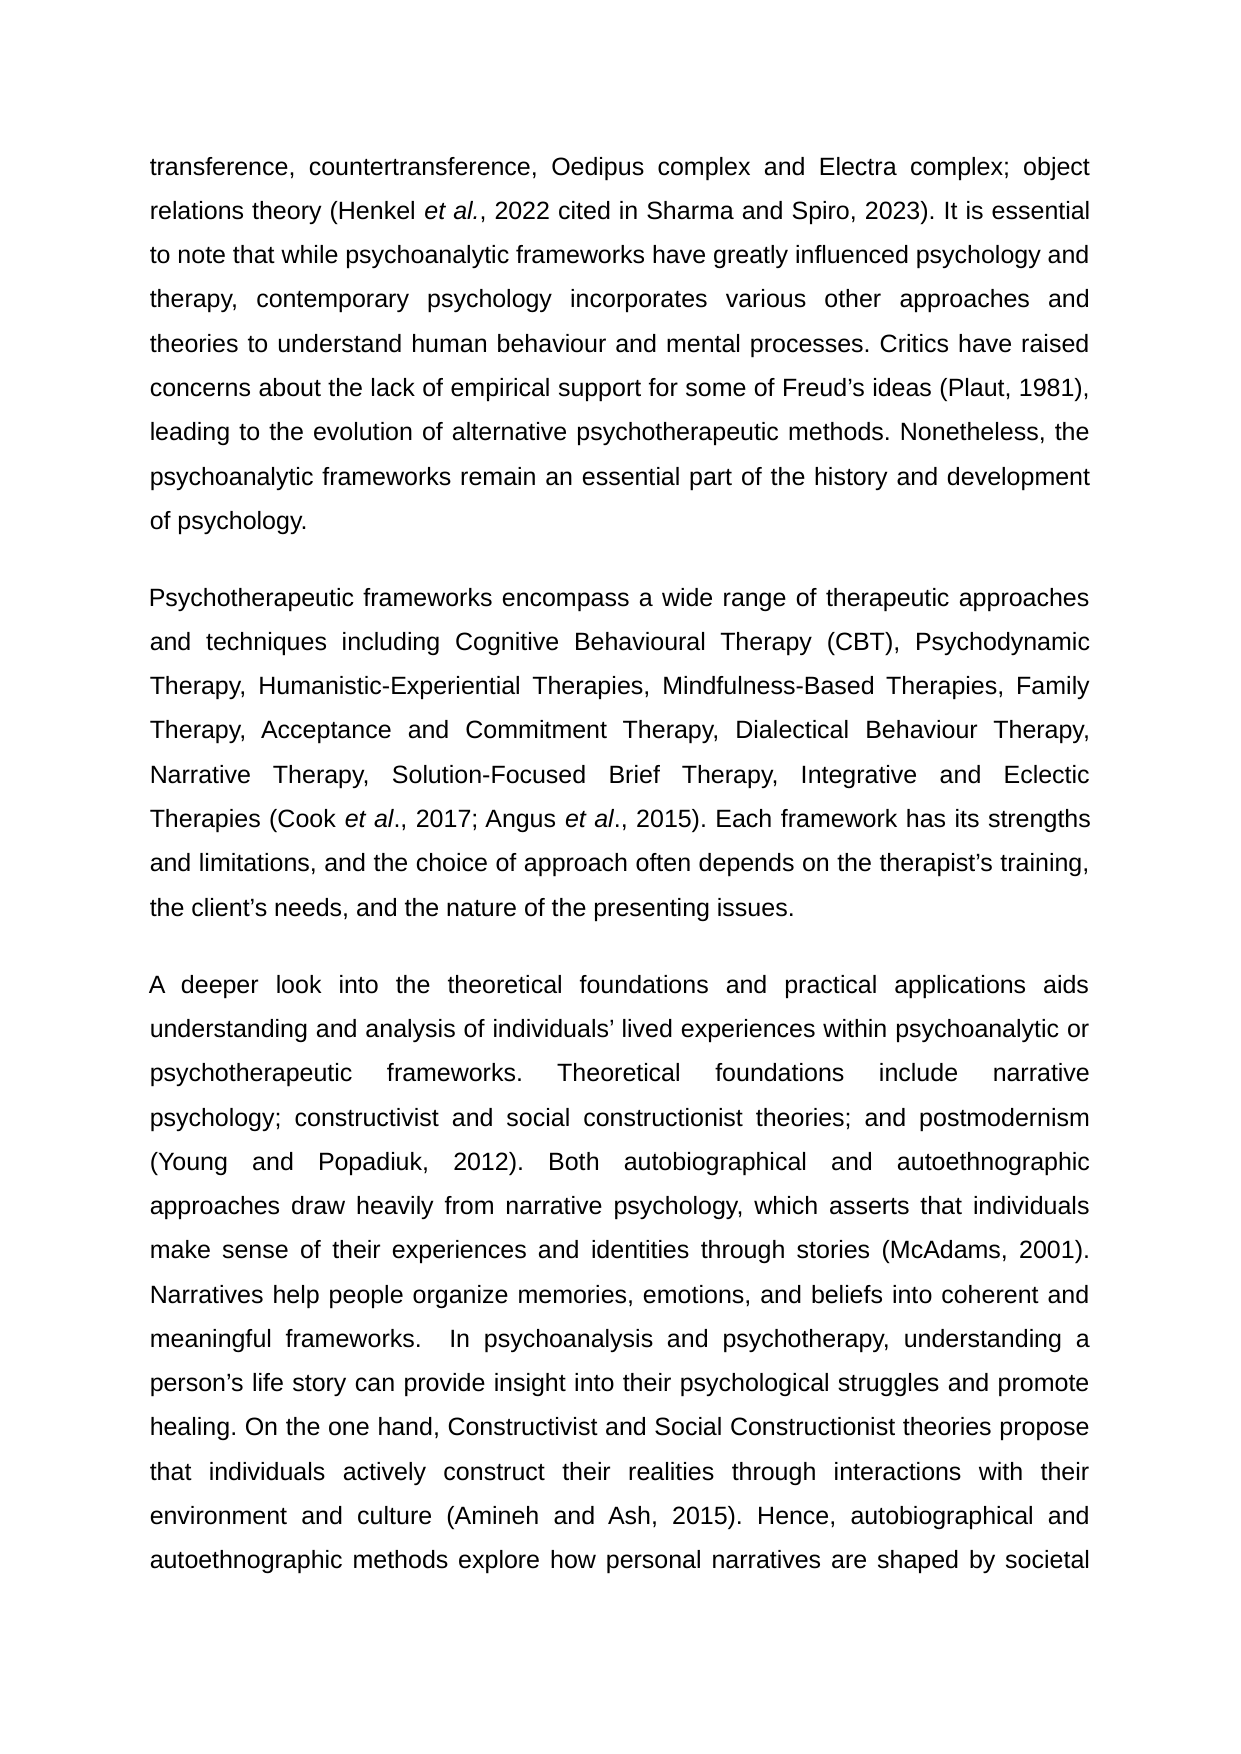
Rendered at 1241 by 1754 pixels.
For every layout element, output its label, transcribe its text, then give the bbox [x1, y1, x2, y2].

text Psychotherapeutic frameworks encompass a wide range of therapeutic approaches and techniques including Cognitive Behavioural Therapy (CBT), Psychodynamic Therapy, Humanistic-Experiential Therapies, Mindfulness-Based Therapies, Family Therapy, Acceptance and Commitment Therapy, Dialectical Behaviour Therapy, Narrative Therapy, Solution-Focused Brief Therapy, Integrative and Eclectic Therapies (Cook et al., 2017; Angus et al., 2015). Each framework has its strengths and limitations, and the choice of approach often depends on the therapist’s training, the client’s needs, and the nature of the presenting issues. [148, 583, 1091, 921]
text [148, 152, 1091, 534]
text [148, 970, 1091, 1574]
